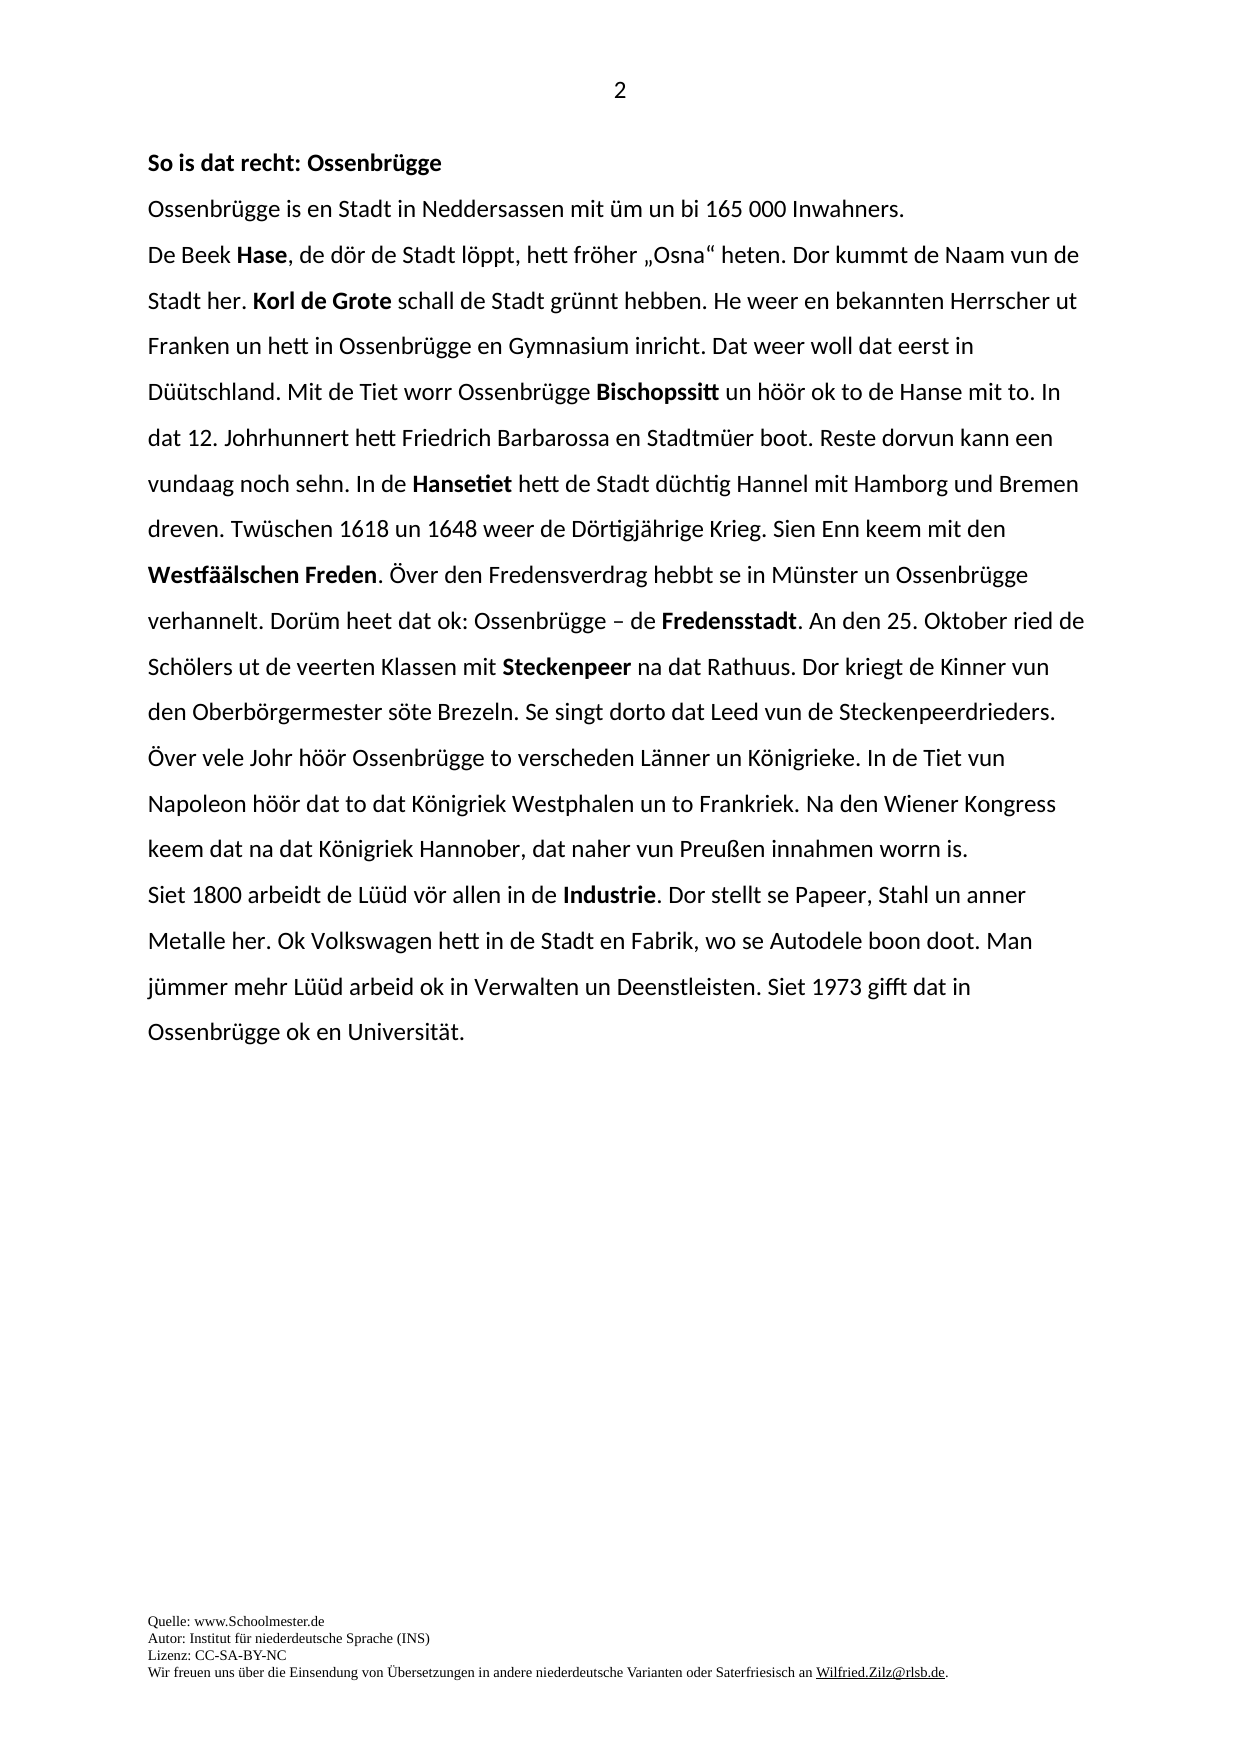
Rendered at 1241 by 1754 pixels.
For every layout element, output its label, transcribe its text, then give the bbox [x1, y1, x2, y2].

text Över vele Johr höör Ossenbrügge to verscheden Länner un Königrieke. In de Tiet vun Napoleon höör dat to dat Königriek Westphalen un to Frankriek. Na den Wiener Kongress keem dat na dat Königriek Hannober, dat naher vun Preußen innahmen worrn is. [148, 742, 1093, 864]
text Ossenbrügge is en Stadt in Neddersassen mit üm un bi 165 000 Inwahners. [148, 193, 1093, 224]
text So is dat recht: Ossenbrügge [148, 148, 1093, 178]
text Siet 1800 arbeidt de Lüüd vör allen in de Industrie. Dor stellt se Papeer, Stahl un anner Metalle her. Ok Volkswagen hett in de Stadt en Fabrik, wo se Autodele boon doot. Man jümmer mehr Lüüd arbeid ok in Verwalten un Deenstleisten. Siet 1973 gifft dat in Ossenbrügge ok en Universität. [148, 879, 1093, 1047]
text De Beek Hase, de dör de Stadt löppt, hett fröher „Osna“ heten. Dor kummt de Naam vun de Stadt her. Korl de Grote schall de Stadt grünnt hebben. He weer en bekannten Herrscher ut Franken un hett in Ossenbrügge en Gymnasium inricht. Dat weer woll dat eerst in Düütschland. Mit de Tiet worr Ossenbrügge Bischopssitt un höör ok to de Hanse mit to. In dat 12. Johrhunnert hett Friedrich Barbarossa en Stadtmüer boot. Reste dorvun kann een vundaag noch sehn. In de Hansetiet hett de Stadt düchtig Hannel mit Hamborg und Bremen dreven. Twüschen 1618 un 1648 weer de Dörtigjährige Krieg. Sien Enn keem mit den Westfäälschen Freden. Över den Fredensverdrag hebbt se in Münster un Ossenbrügge verhannelt. Dorüm heet dat ok: Ossenbrügge – de Fredensstadt. An den 25. Oktober ried de Schölers ut de veerten Klassen mit Steckenpeer na dat Rathuus. Dor kriegt de Kinner vun den Oberbörgermester söte Brezeln. Se singt dorto dat Leed vun de Steckenpeerdrieders. [148, 239, 1093, 727]
